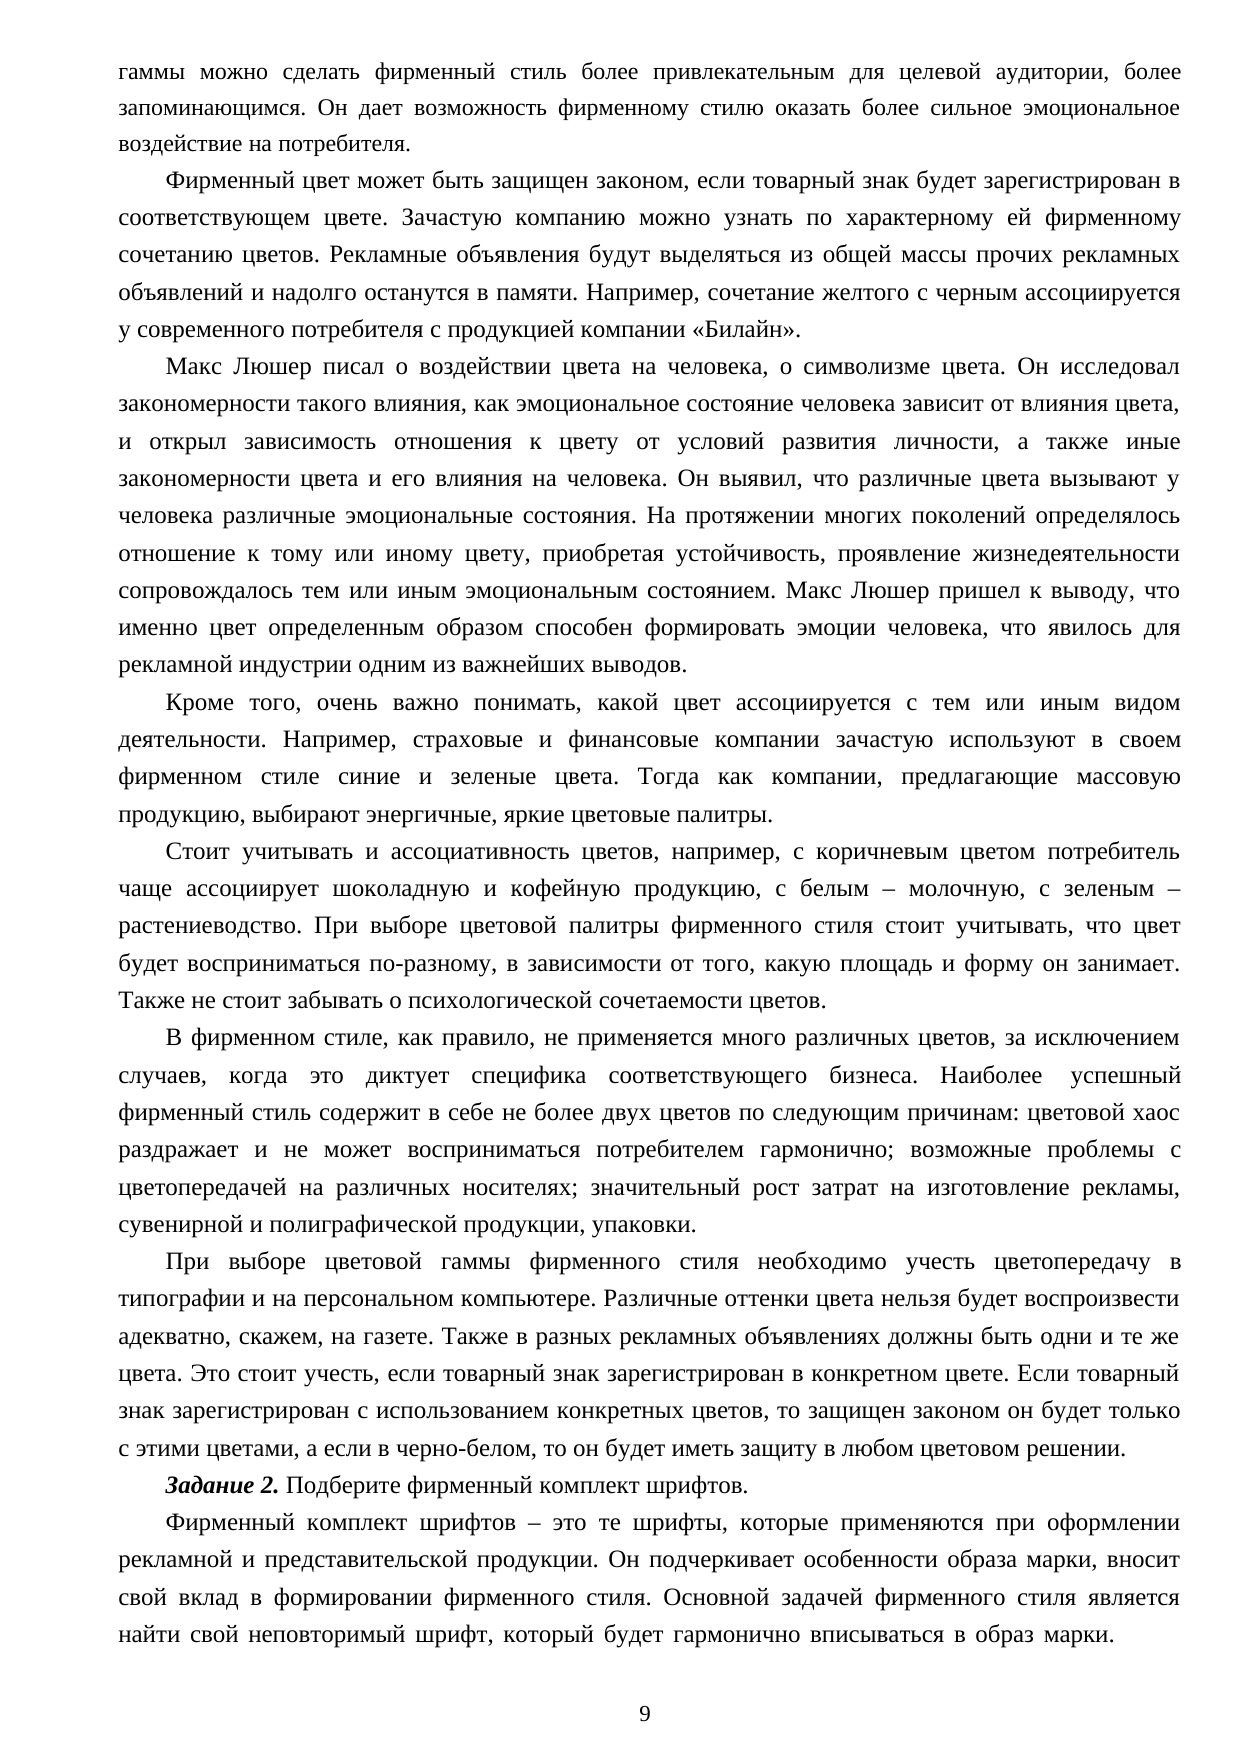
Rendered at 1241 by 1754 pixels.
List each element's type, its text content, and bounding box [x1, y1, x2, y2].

text Задание 2. Подберите фирменный комплект шрифтов. [165, 1470, 1192, 1499]
text При выборе цветовой гаммы фирменного стиля необходимо учесть цветопередачу в типографии и на персональном компьютере. Различные оттенки цвета нельзя будет воспроизвести адекватно, скажем, на газете. Также в разных рекламных объявлениях должны быть одни и те же цвета. Это стоит учесть, если товарный знак зарегистрирован в конкретном цвете. Если товарный знак зарегистрирован с использованием конкретных цветов, то защищен законом он будет только с этими цветами, а если в черно-белом, то он будет иметь защиту в любом цветовом решении. [118, 1246, 1181, 1461]
text В фирменном стиле, как правило, не применяется много различных цветов, за исключением случаев, когда это диктует специфика соответствующего бизнеса. Наиболее успешный фирменный стиль содержит в себе не более двух цветов по следующим причинам: цветовой хаос раздражает и не может восприниматься потребителем гармонично; возможные проблемы с цветопередачей на различных носителях; значительный рост затрат на изготовление рекламы, сувенирной и полиграфической продукции, упаковки. [118, 1022, 1181, 1238]
text Стоит учитывать и ассоциативность цветов, например, с коричневым цветом потребитель чаще ассоциирует шоколадную и кофейную продукцию, с белым – молочную, с зеленым – растениеводство. При выборе цветовой палитры фирменного стиля стоит учитывать, что цвет будет восприниматься по-разному, в зависимости от того, какую площадь и форму он занимает. Также не стоит забывать о психологической сочетаемости цветов. [118, 836, 1181, 1014]
text Макс Люшер писал о воздействии цвета на человека, о символизме цвета. Он исследовал закономерности такого влияния, как эмоциональное состояние человека зависит от влияния цвета, и открыл зависимость отношения к цвету от условий развития личности, а также иные закономерности цвета и его влияния на человека. Он выявил, что различные цвета вызывают у человека различные эмоциональные состояния. На протяжении многих поколений определялось отношение к тому или иному цвету, приобретая устойчивость, проявление жизнедеятельности сопровождалось тем или иным эмоциональным состоянием. Макс Люшер пришел к выводу, что именно цвет определенным образом способен формировать эмоции человека, что явилось для рекламной индустрии одним из важнейших выводов. [118, 351, 1181, 678]
text Кроме того, очень важно понимать, какой цвет ассоциируется с тем или иным видом деятельности. Например, страховые и финансовые компании зачастую используют в своем фирменном стиле синие и зеленые цвета. Тогда как компании, предлагающие массовую продукцию, выбирают энергичные, яркие цветовые палитры. [118, 687, 1181, 827]
text Фирменный цвет может быть защищен законом, если товарный знак будет зарегистрирован в соответствующем цвете. Зачастую компанию можно узнать по характерному ей фирменному сочетанию цветов. Рекламные объявления будут выделяться из общей массы прочих рекламных объявлений и надолго останутся в памяти. Например, сочетание желтого с черным ассоциируется у современного потребителя с продукцией компании «Билайн». [118, 165, 1181, 343]
text гаммы можно сделать фирменный стиль более привлекательным для целевой аудитории, более запоминающимся. Он дает возможность фирменному стилю оказать более сильное эмоциональное воздействие на потребителя. [118, 57, 1181, 156]
text Фирменный комплект шрифтов – это те шрифты, которые применяются при оформлении рекламной и представительской продукции. Он подчеркивает особенности образа марки, вносит свой вклад в формировании фирменного стиля. Основной задачей фирменного стиля является найти свой неповторимый шрифт, который будет гармонично вписываться в образ марки. [118, 1507, 1181, 1648]
